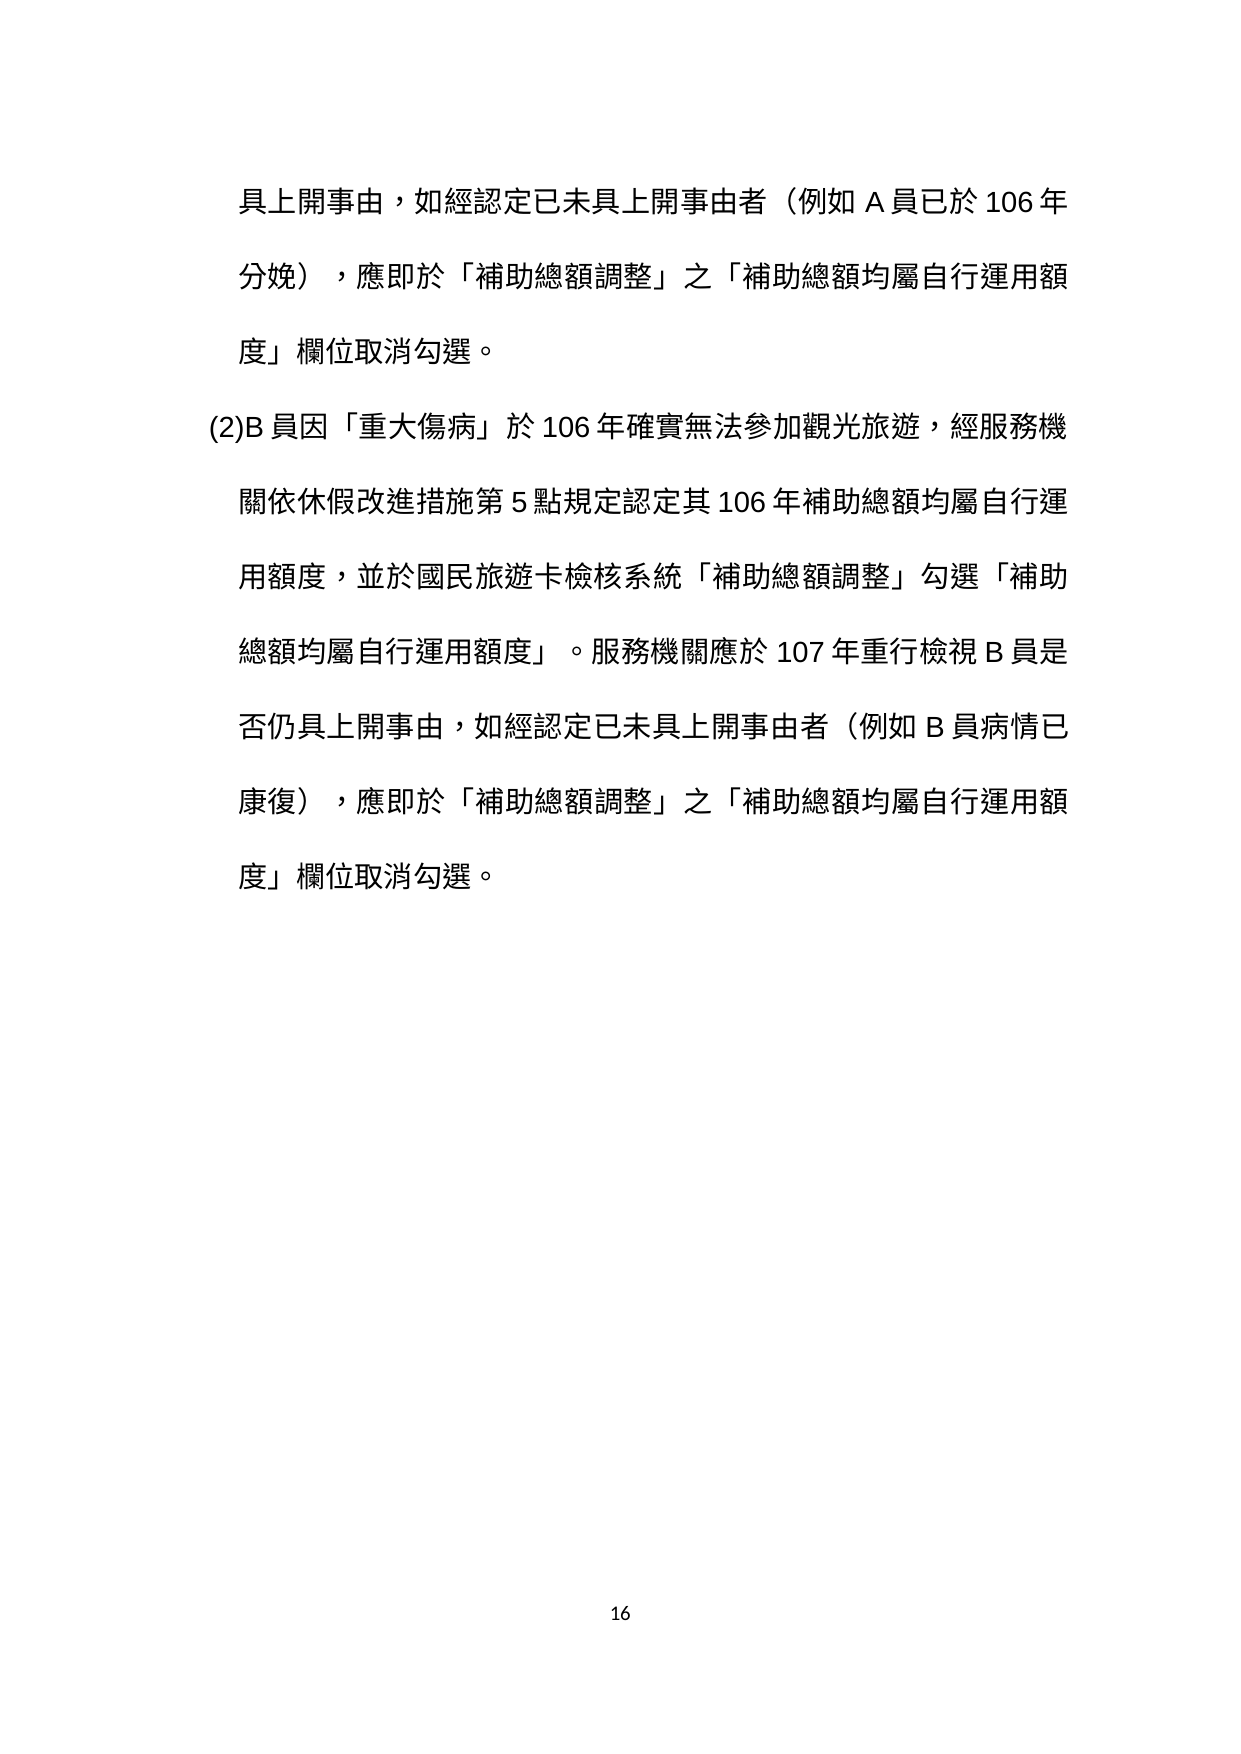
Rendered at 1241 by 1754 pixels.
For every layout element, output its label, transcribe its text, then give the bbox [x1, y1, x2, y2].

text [209, 162, 1069, 387]
text (2)B員因「重大傷病」於106年確實無法參加觀光旅遊，經服務機關依休假改進措施第5點規定認定其106年補助總額均屬自行運用額度，並於國民旅遊卡檢核系統「補助總額調整」勾選「補助總額均屬自行運用額度」。服務機關應於107年重行檢視B員是否仍具上開事由，如經認定已未具上開事由者（例如B員病情已康復），應即於「補助總額調整」之「補助總額均屬自行運用額度」欄位取消勾選。 [209, 387, 1069, 912]
